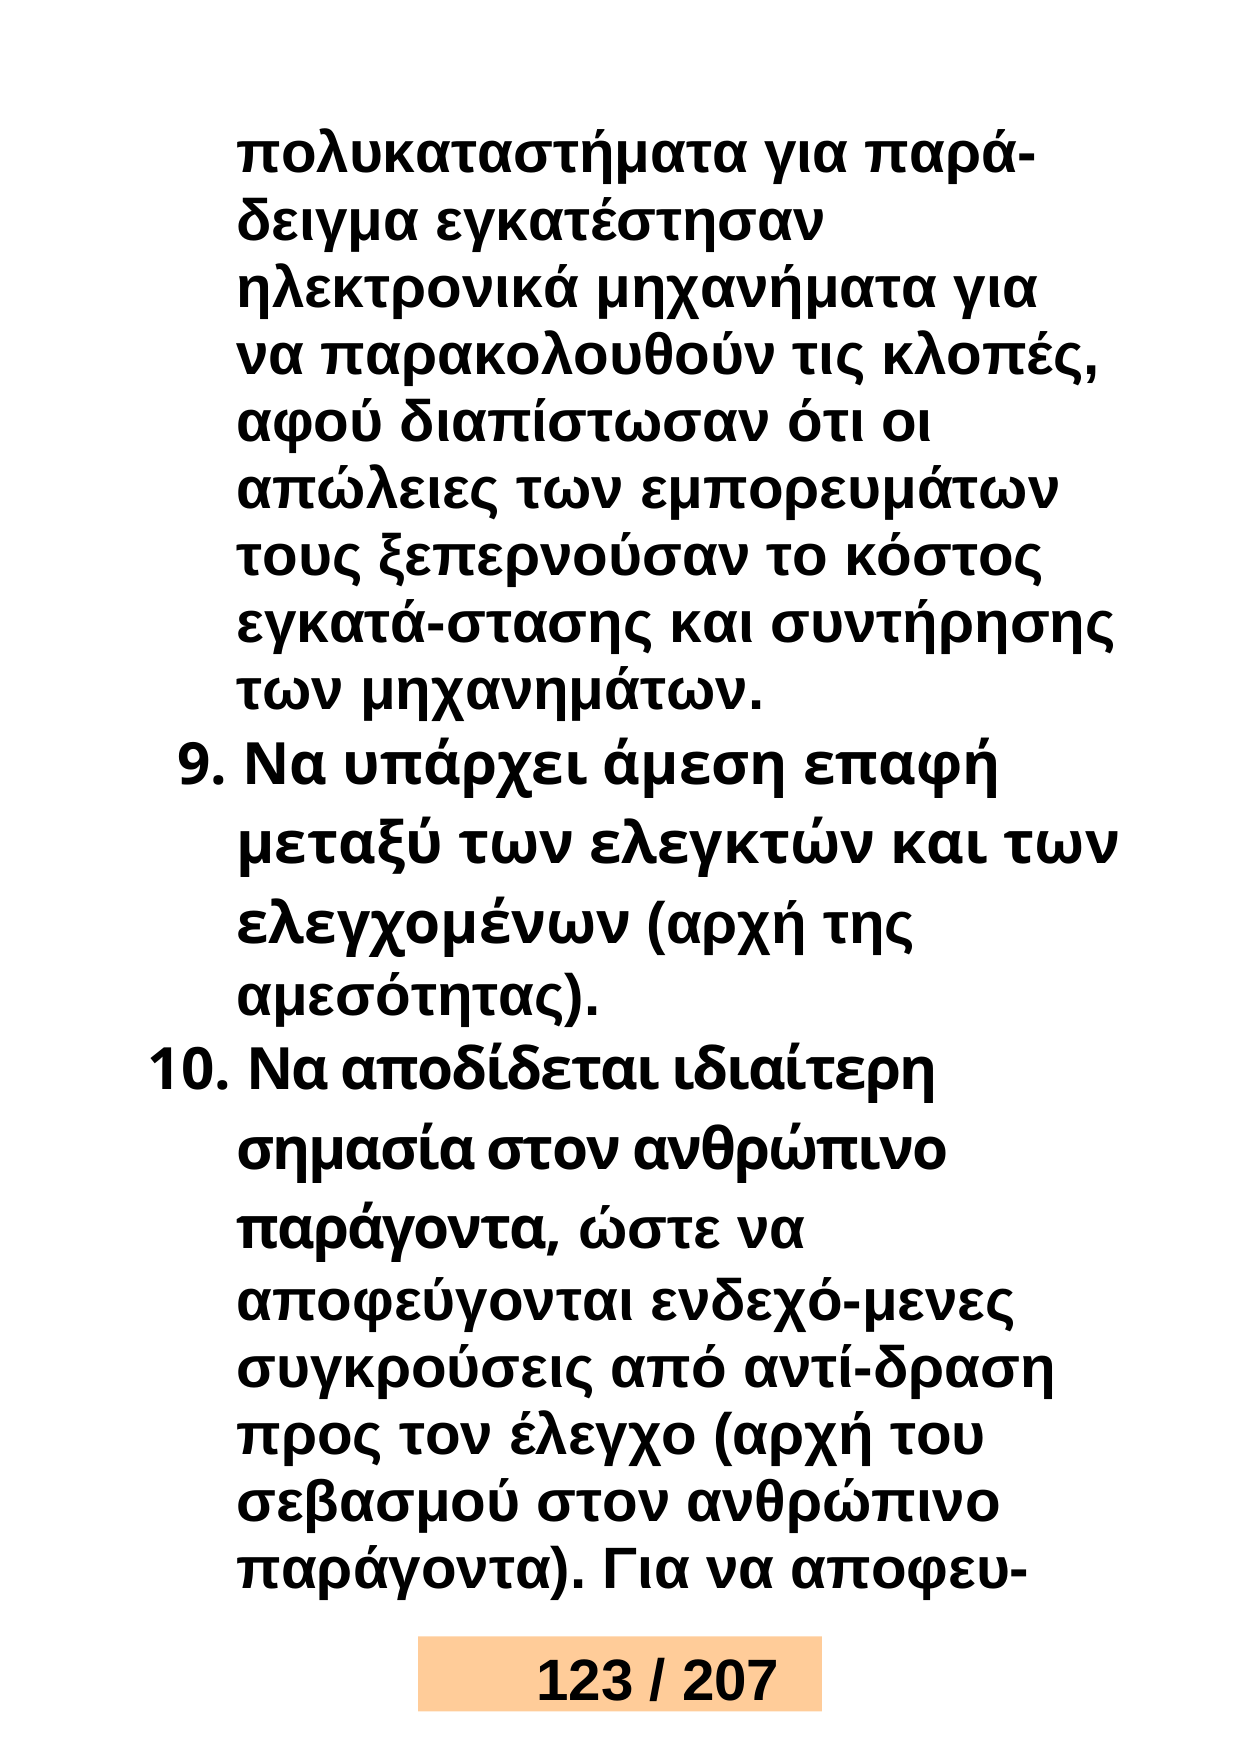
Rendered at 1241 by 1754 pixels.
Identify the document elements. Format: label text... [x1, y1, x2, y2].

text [177, 118, 1122, 722]
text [148, 1027, 1122, 1601]
text 9. Να υπάρχει άμεση επαφή μεταξύ των ελεγκτών και των ελεγχομένων (αρχή της αμεσότητας). [177, 722, 1122, 1027]
